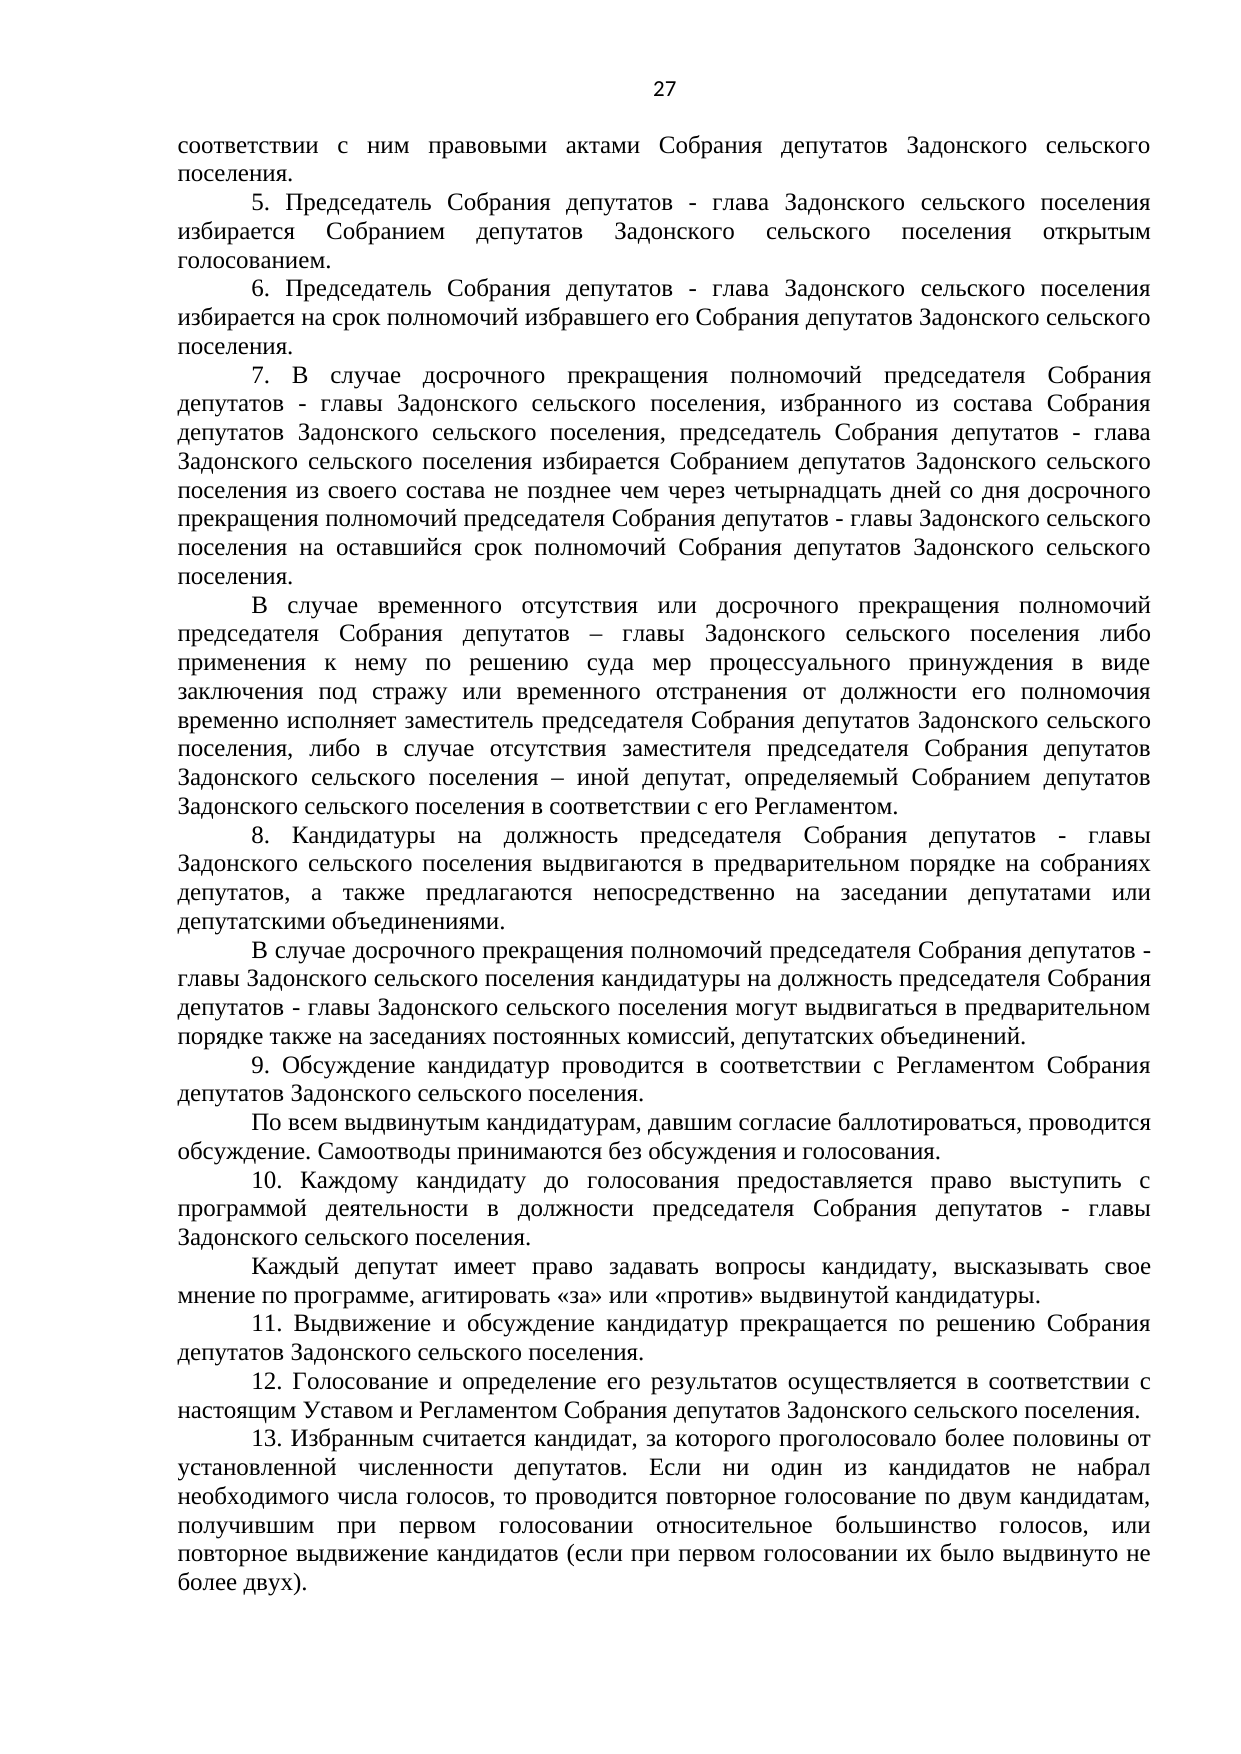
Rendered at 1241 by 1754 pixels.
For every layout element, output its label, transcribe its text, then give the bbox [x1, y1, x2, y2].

text Каждый депутат имеет право задавать вопросы кандидату, высказывать свое мнение по программе, агитировать «за» или «против» выдвинутой кандидатуры. [177, 1251, 1152, 1308]
text 7. В случае досрочного прекращения полномочий председателя Собрания депутатов - главы Задонского сельского поселения, избранного из состава Собрания депутатов Задонского сельского поселения, председатель Собрания депутатов - глава Задонского сельского поселения избирается Собранием депутатов Задонского сельского поселения из своего состава не позднее чем через четырнадцать дней со дня досрочного прекращения полномочий председателя Собрания депутатов - главы Задонского сельского поселения на оставшийся срок полномочий Собрания депутатов Задонского сельского поселения. [177, 360, 1152, 590]
text 13. Избранным считается кандидат, за которого проголосовало более половины от установленной численности депутатов. Если ни один из кандидатов не набрал необходимого числа голосов, то проводится повторное голосование по двум кандидатам, получившим при первом голосовании относительное большинство голосов, или повторное выдвижение кандидатов (если при первом голосовании их было выдвинуто не более двух). [177, 1423, 1152, 1596]
text 8. Кандидатуры на должность председателя Собрания депутатов - главы Задонского сельского поселения выдвигаются в предварительном порядке на собраниях депутатов, а также предлагаются непосредственно на заседании депутатами или депутатскими объединениями. [177, 820, 1152, 935]
text 12. Голосование и определение его результатов осуществляется в соответствии с настоящим Уставом и Регламентом Собрания депутатов Задонского сельского поселения. [177, 1366, 1152, 1423]
text 6. Председатель Собрания депутатов - глава Задонского сельского поселения избирается на срок полномочий избравшего его Собрания депутатов Задонского сельского поселения. [177, 273, 1152, 360]
text 10. Каждому кандидату до голосования предоставляется право выступить с программой деятельности в должности председателя Собрания депутатов - главы Задонского сельского поселения. [177, 1165, 1152, 1251]
text 9. Обсуждение кандидатур проводится в соответствии с Регламентом Собрания депутатов Задонского сельского поселения. [177, 1050, 1152, 1107]
text В случае временного отсутствия или досрочного прекращения полномочий председателя Собрания депутатов – главы Задонского сельского поселения либо применения к нему по решению суда мер процессуального принуждения в виде заключения под стражу или временного отстранения от должности его полномочия временно исполняет заместитель председателя Собрания депутатов Задонского сельского поселения, либо в случае отсутствия заместителя председателя Собрания депутатов Задонского сельского поселения – иной депутат, определяемый Собранием депутатов Задонского сельского поселения в соответствии с его Регламентом. [177, 590, 1152, 820]
text 5. Председатель Собрания депутатов - глава Задонского сельского поселения избирается Собранием депутатов Задонского сельского поселения открытым голосованием. [177, 187, 1152, 273]
text 11. Выдвижение и обсуждение кандидатур прекращается по решению Собрания депутатов Задонского сельского поселения. [177, 1308, 1152, 1366]
text В случае досрочного прекращения полномочий председателя Собрания депутатов - главы Задонского сельского поселения кандидатуры на должность председателя Собрания депутатов - главы Задонского сельского поселения могут выдвигаться в предварительном порядке также на заседаниях постоянных комиссий, депутатских объединений. [177, 935, 1152, 1050]
text По всем выдвинутым кандидатурам, давшим согласие баллотироваться, проводится обсуждение. Самоотводы принимаются без обсуждения и голосования. [177, 1107, 1152, 1165]
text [177, 130, 1152, 187]
